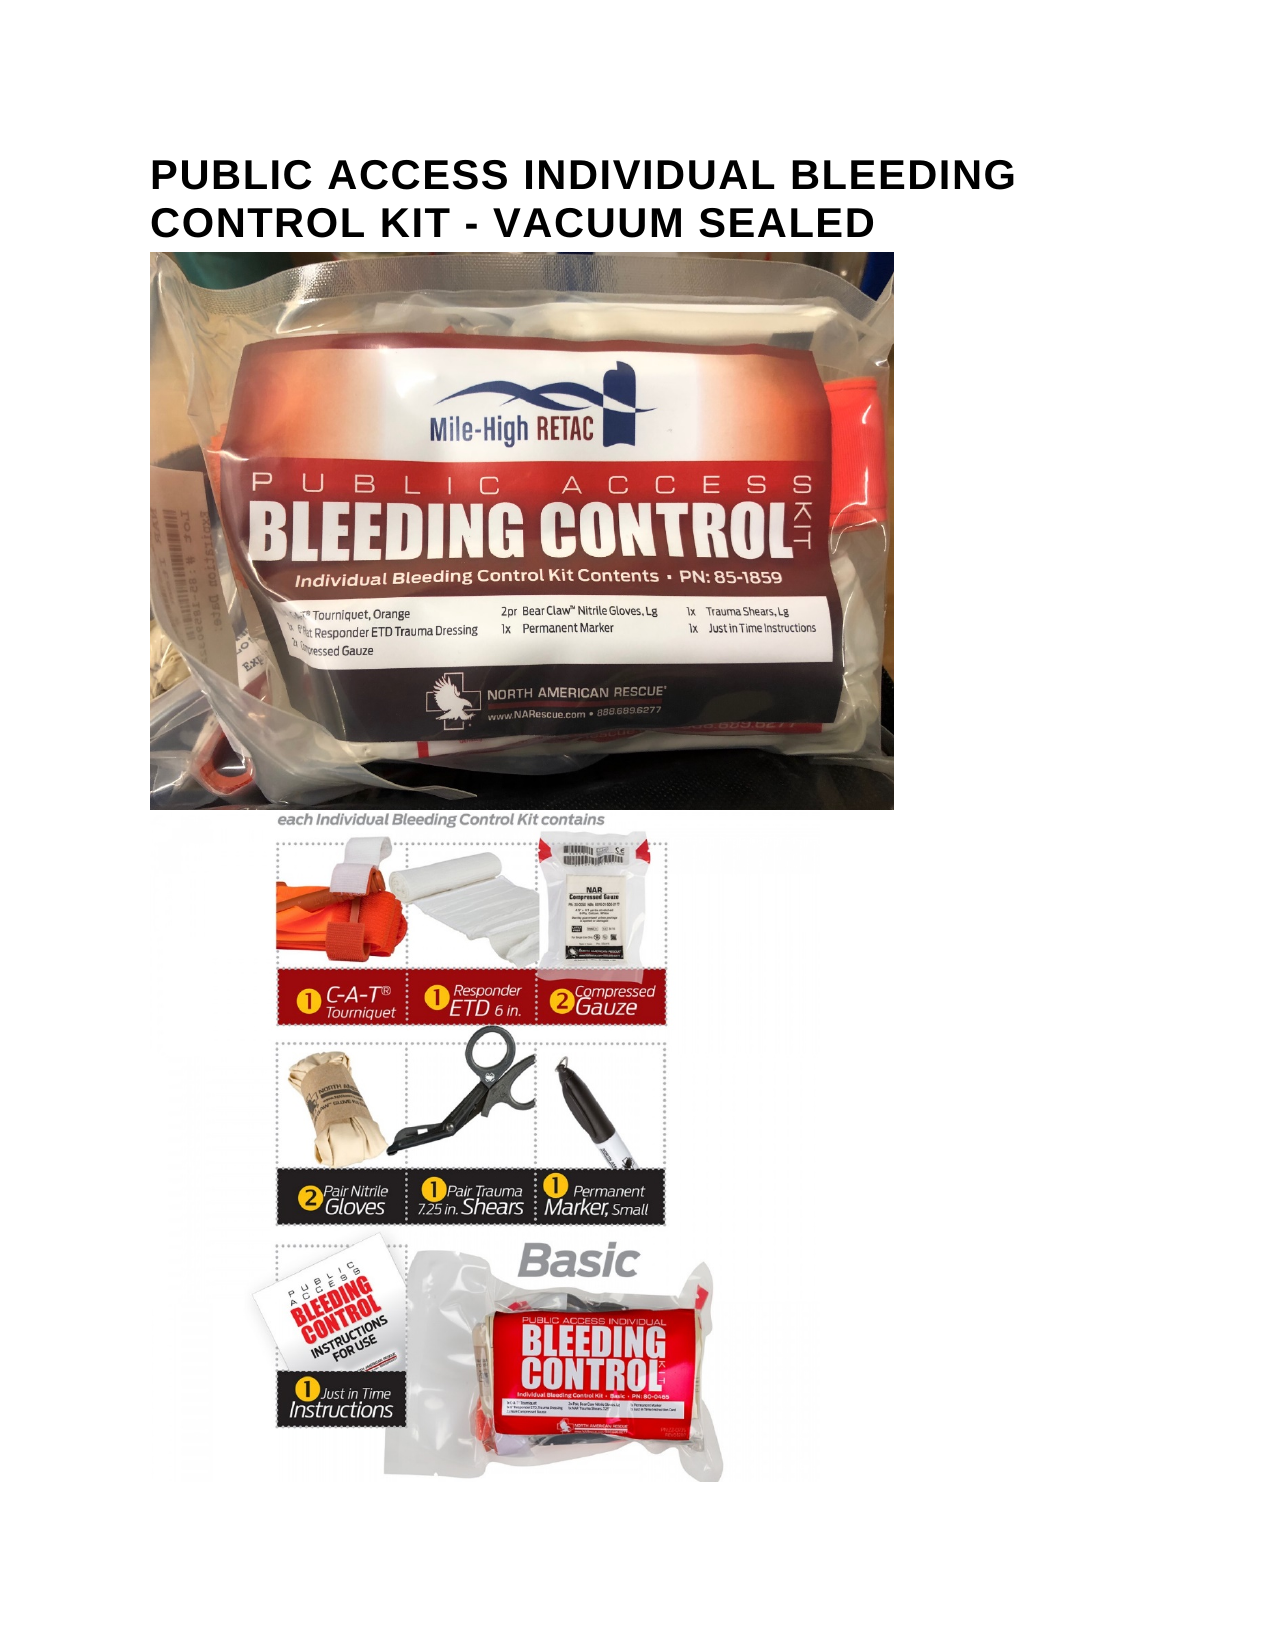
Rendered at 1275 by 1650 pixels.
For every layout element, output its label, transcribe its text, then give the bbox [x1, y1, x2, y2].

picture [150, 812, 821, 1482]
picture [150, 252, 894, 810]
text PUBLIC ACCESS INDIVIDUAL BLEEDING CONTROL KIT - VACUUM SEALED [150, 150, 1125, 246]
